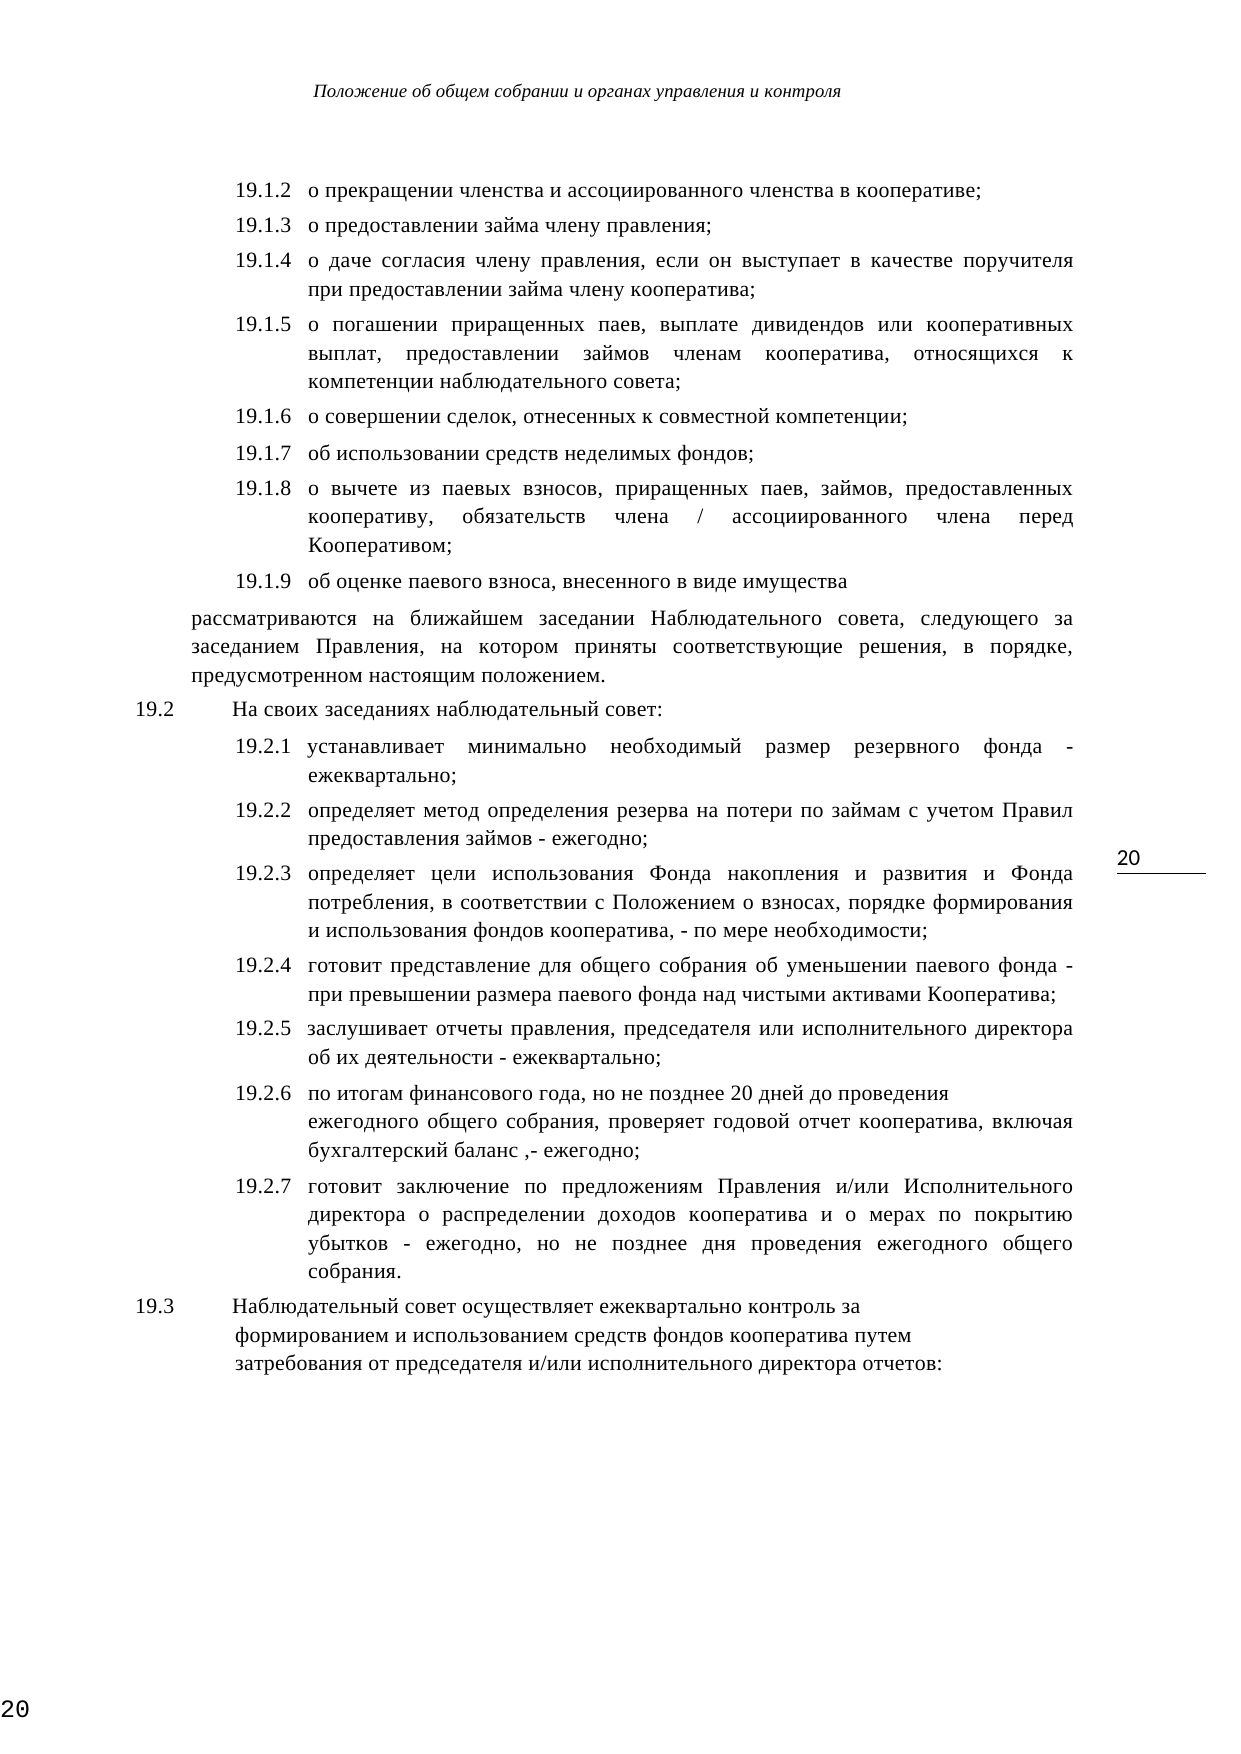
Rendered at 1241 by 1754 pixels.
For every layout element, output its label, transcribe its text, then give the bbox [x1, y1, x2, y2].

text формированием и использованием средств фондов кооператива путем [235, 1319, 1079, 1348]
list Наблюдательный совет осуществляет ежеквартально контроль за [135, 1291, 1079, 1319]
text ежегодного общего собрания, проверяет годовой отчет кооператива, включая бухгалтерский баланс ,- ежегодно; [308, 1106, 1075, 1164]
list готовит представление для общего собрания об уменьшении паевого фонда - при превышении размера паевого фонда над чистыми активами Кооператива; [235, 950, 1075, 1007]
list устанавливает минимально необходимый размер резервного фонда - ежеквартально; [235, 730, 1075, 788]
text Положение об общем собрании и органах управления и контроля [313, 83, 842, 102]
list о прекращении членства и ассоциированного членства в кооперативе; [235, 180, 1079, 202]
list определяет метод определения резерва на потери по займам с учетом Правил предоставления займов - ежегодно; [235, 794, 1075, 852]
list готовит заключение по предложениям Правления и/или Исполнительного директора о распределении доходов кооператива и о мерах по покрытию убытков - ежегодно, но не позднее дня проведения ежегодного общего собрания. [235, 1170, 1075, 1284]
list заслушивает отчеты правления, председателя или исполнительного директора об их деятельности - ежеквартально; [235, 1013, 1075, 1071]
list по итогам финансового года, но не позднее 20 дней до проведения [235, 1077, 1079, 1106]
list об использовании средств неделимых фондов; [235, 442, 1079, 464]
list На своих заседаниях наблюдательный совет: [135, 699, 1079, 721]
list о даче согласия члену правления, если он выступает в качестве поручителя при предоставлении займа члену кооператива; [235, 244, 1075, 302]
list об оценке паевого взноса, внесенного в виде имущества [235, 571, 1079, 593]
list о предоставлении займа члену правления; [235, 215, 1079, 237]
list о погашении приращенных паев, выплате дивидендов или кооперативных выплат, предоставлении займов членам кооператива, относящихся к компетенции наблюдательного совета; [235, 309, 1075, 394]
list о совершении сделок, отнесенных к совместной компетенции; [235, 406, 1079, 428]
text затребования от председателя и/или исполнительного директора отчетов: [235, 1348, 1079, 1376]
list о вычете из паевых взносов, приращенных паев, займов, предоставленных кооперативу, обязательств члена / ассоциированного члена перед Кооперативом; [235, 472, 1075, 559]
text рассматриваются на ближайшем заседании Наблюдательного совета, следующего за заседанием Правления, на котором приняты соответствующие решения, в порядке, предусмотренном настоящим положением. [191, 602, 1075, 688]
list определяет цели использования Фонда накопления и развития и Фонда потребления, в соответствии с Положением о взносах, порядке формирования и использования фондов кооператива, - по мере необходимости; [235, 858, 1075, 943]
